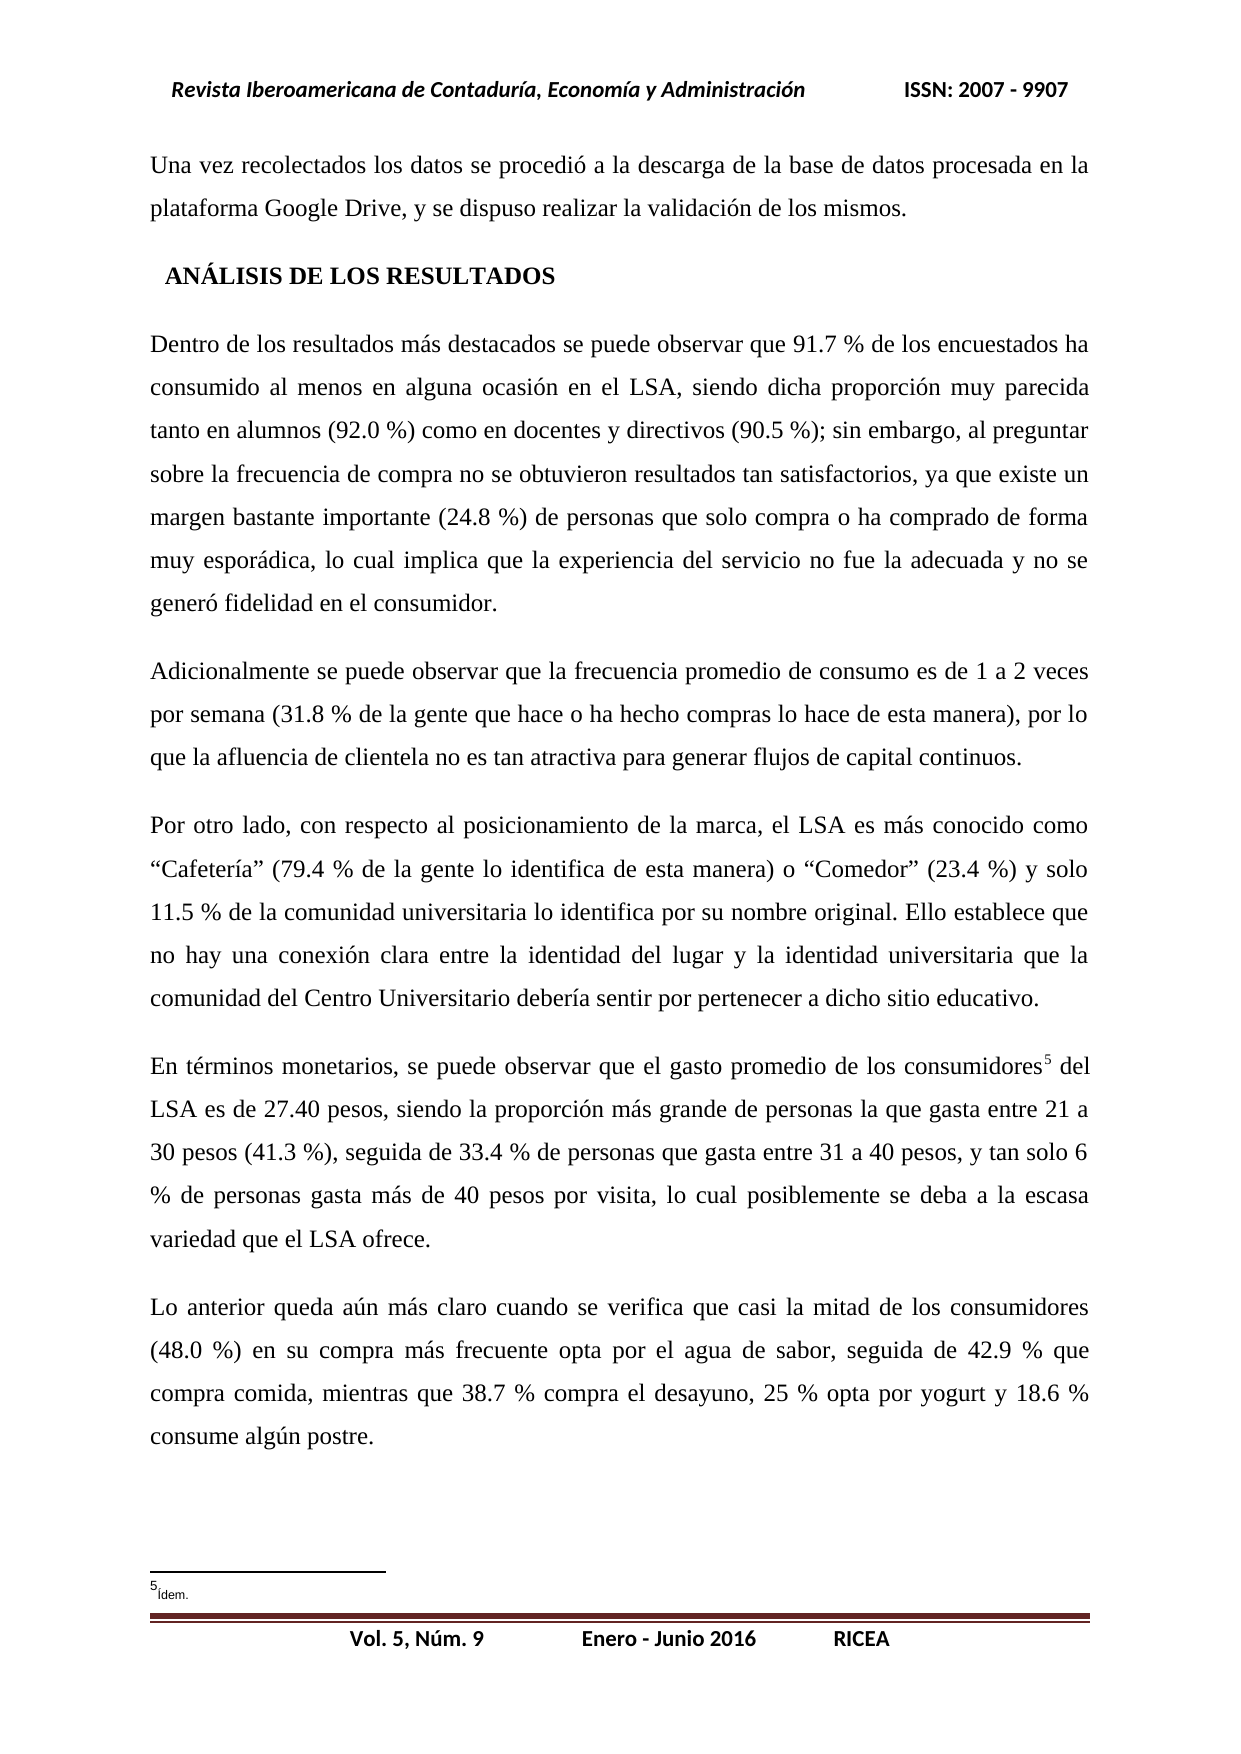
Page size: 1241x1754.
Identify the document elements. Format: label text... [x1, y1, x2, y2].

subtitle ANÁLISIS DE LOS RESULTADOS [164, 261, 1090, 290]
text Por otro lado, con respecto al posicionamiento de la marca, el LSA es más conocido como “Cafetería” (79.4 % de la gente lo identifica de esta manera) o “Comedor” (23.4 %) y solo 11.5 % de la comunidad universitaria lo identifica por su nombre original. Ello establece que no hay una conexión clara entre la identidad del lugar y la identidad universitaria que la comunidad del Centro Universitario debería sentir por pertenecer a dicho sitio educativo. [150, 811, 1090, 1012]
text Lo anterior queda aún más claro cuando se verifica que casi la mitad de los consumidores (48.0 %) en su compra más frecuente opta por el agua de sabor, seguida de 42.9 % que compra comida, mientras que 38.7 % compra el desayuno, 25 % opta por yogurt y 18.6 % consume algún postre. [150, 1292, 1090, 1450]
text Una vez recolectados los datos se procedió a la descarga de la base de datos procesada en la plataforma Google Drive, y se dispuso realizar la validación de los mismos. [150, 150, 1090, 222]
text En términos monetarios, se puede observar que el gasto promedio de los consumidores del LSA es de 27.40 pesos, siendo la proporción más grande de personas la que gasta entre 21 a 30 pesos (41.3 %), seguida de 33.4 % de personas que gasta entre 31 a 40 pesos, y tan solo 6 % de personas gasta más de 40 pesos por visita, lo cual posiblemente se deba a la escasa variedad que el LSA ofrece. [150, 1051, 1090, 1252]
text Dentro de los resultados más destacados se puede observar que 91.7 % de los encuestados ha consumido al menos en alguna ocasión en el LSA, siendo dicha proporción muy parecida tanto en alumnos (92.0 %) como en docentes y directivos (90.5 %); sin embargo, al preguntar sobre la frecuencia de compra no se obtuvieron resultados tan satisfactorios, ya que existe un margen bastante importante (24.8 %) de personas que solo compra o ha comprado de forma muy esporádica, lo cual implica que la experiencia del servicio no fue la adecuada y no se generó fidelidad en el consumidor. [150, 329, 1090, 617]
text Adicionalmente se puede observar que la frecuencia promedio de consumo es de 1 a 2 veces por semana (31.8 % de la gente que hace o ha hecho compras lo hace de esta manera), por lo que la afluencia de clientela no es tan atractiva para generar flujos de capital continuos. [150, 656, 1090, 771]
